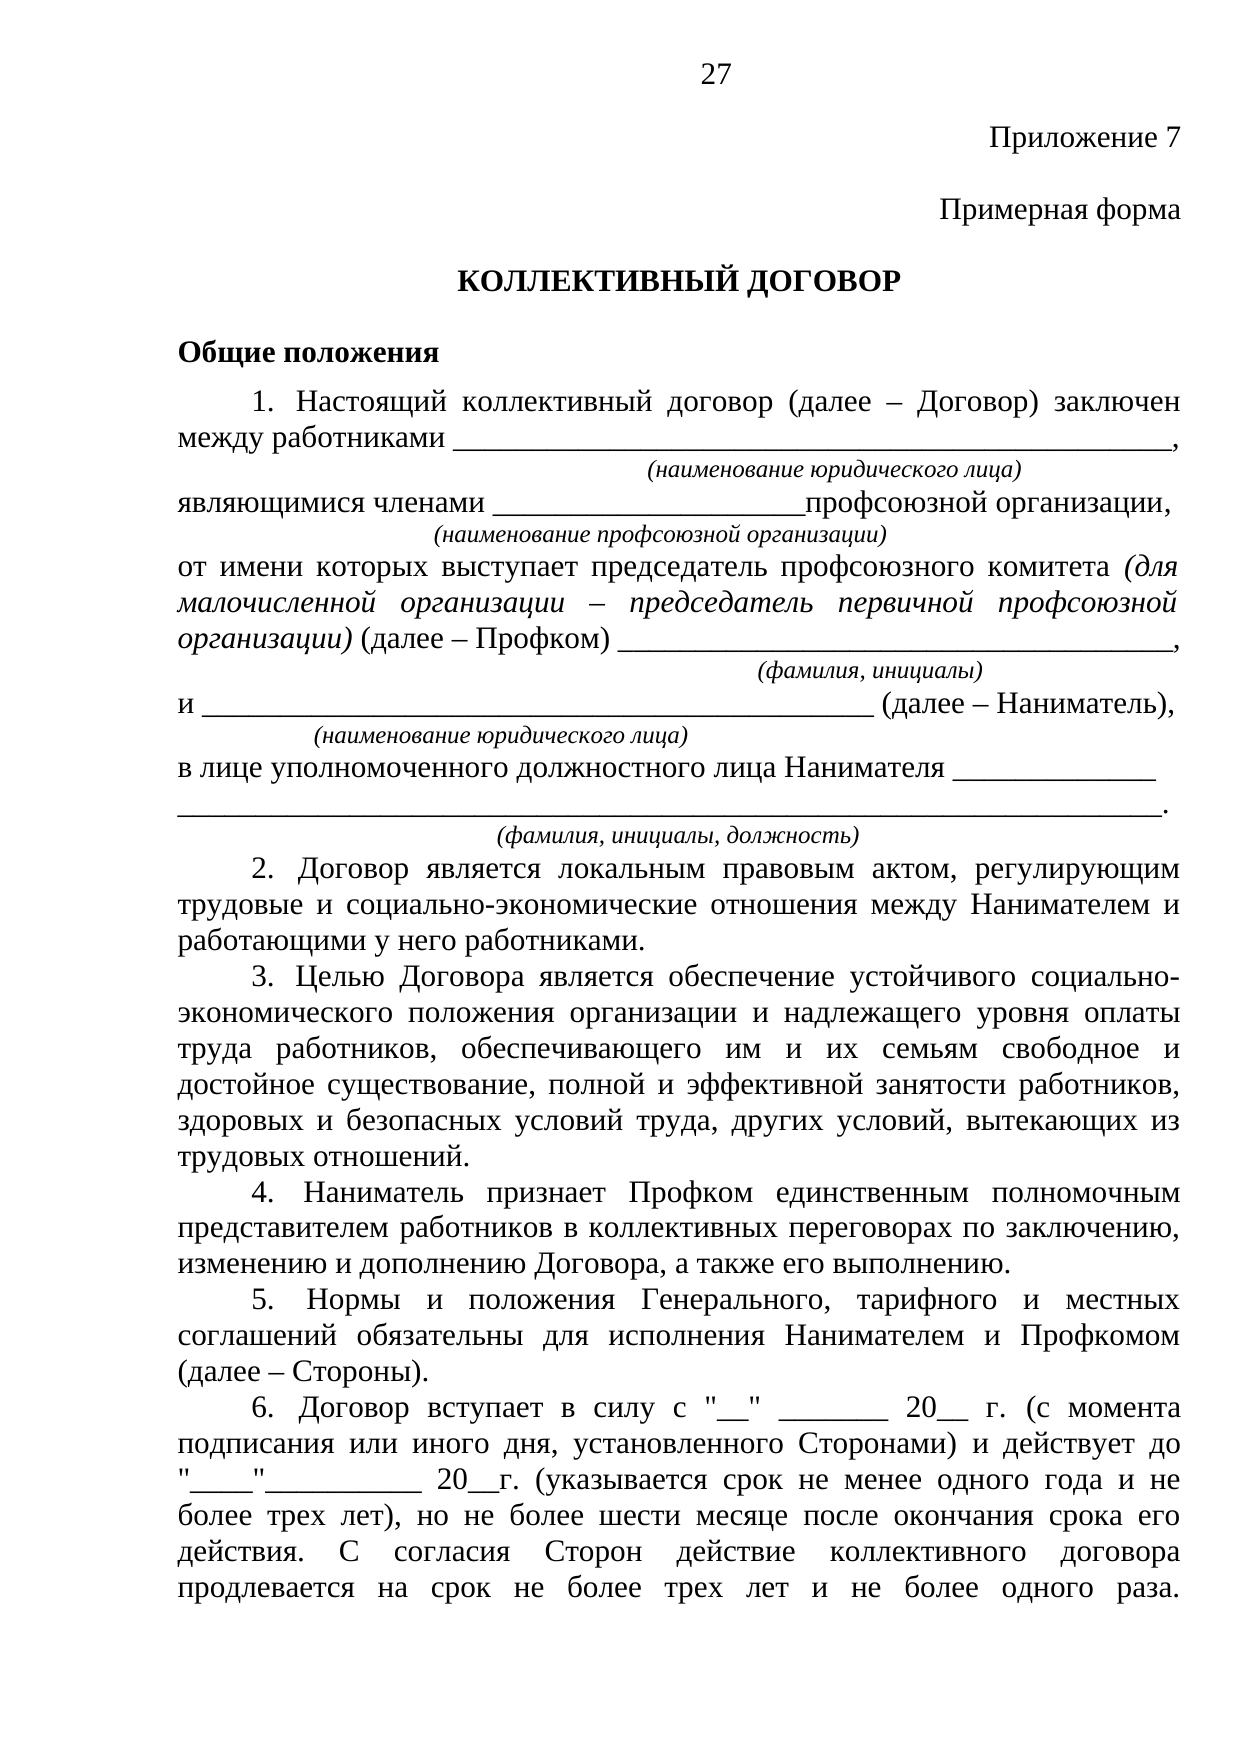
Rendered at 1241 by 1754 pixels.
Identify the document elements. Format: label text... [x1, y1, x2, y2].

list Наниматель признает Профком единственным полномочным представителем работников в коллективных переговорах по заключению, изменению и дополнению Договора, а также его выполнению. [177, 1173, 1181, 1281]
list Договор является локальным правовым актом, регулирующим трудовые и социально-экономические отношения между Нанимателем и работающими у него работниками. [177, 849, 1181, 957]
text в лице уполномоченного должностного лица Нанимателя _____________ [177, 749, 1181, 785]
text (наименование профсоюзной организации) [177, 519, 1181, 547]
text (наименование юридического лица) [177, 454, 1181, 483]
text (фамилия, инициалы, должность) [177, 821, 1181, 849]
text являющимися членами ____________________профсоюзной организации, [177, 483, 1181, 519]
list Целью Договора является обеспечение устойчивого социально-экономического положения организации и надлежащего уровня оплаты труда работников, обеспечивающего им и их семьям свободное и достойное существование, полной и эффективной занятости работников, здоровых и безопасных условий труда, других условий, вытекающих из трудовых отношений. [177, 957, 1181, 1173]
text Приложение 7 [177, 118, 1181, 154]
text от имени которых выступает председатель профсоюзного комитета (для малочисленной организации – председатель первичной профсоюзной организации) (далее – Профком) ____________________________________, [177, 547, 1181, 655]
text _______________________________________________________________. [177, 785, 1181, 821]
text (фамилия, инициалы) [177, 655, 1181, 684]
list Настоящий коллективный договор (далее – Договор) заключен между работниками ______________________________________________, [177, 382, 1181, 454]
list Нормы и положения Генерального, тарифного и местных соглашений обязательны для исполнения Нанимателем и Профкомом (далее – Стороны). [177, 1281, 1181, 1388]
text КОЛЛЕКТИВНЫЙ ДОГОВОР [177, 262, 1181, 298]
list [177, 1388, 1181, 1604]
text Примерная форма [177, 190, 1181, 226]
text и ___________________________________________ (далее – Наниматель), [177, 684, 1181, 720]
text (наименование юридического лица) [177, 720, 1181, 749]
subtitle Общие положения [177, 334, 1181, 370]
